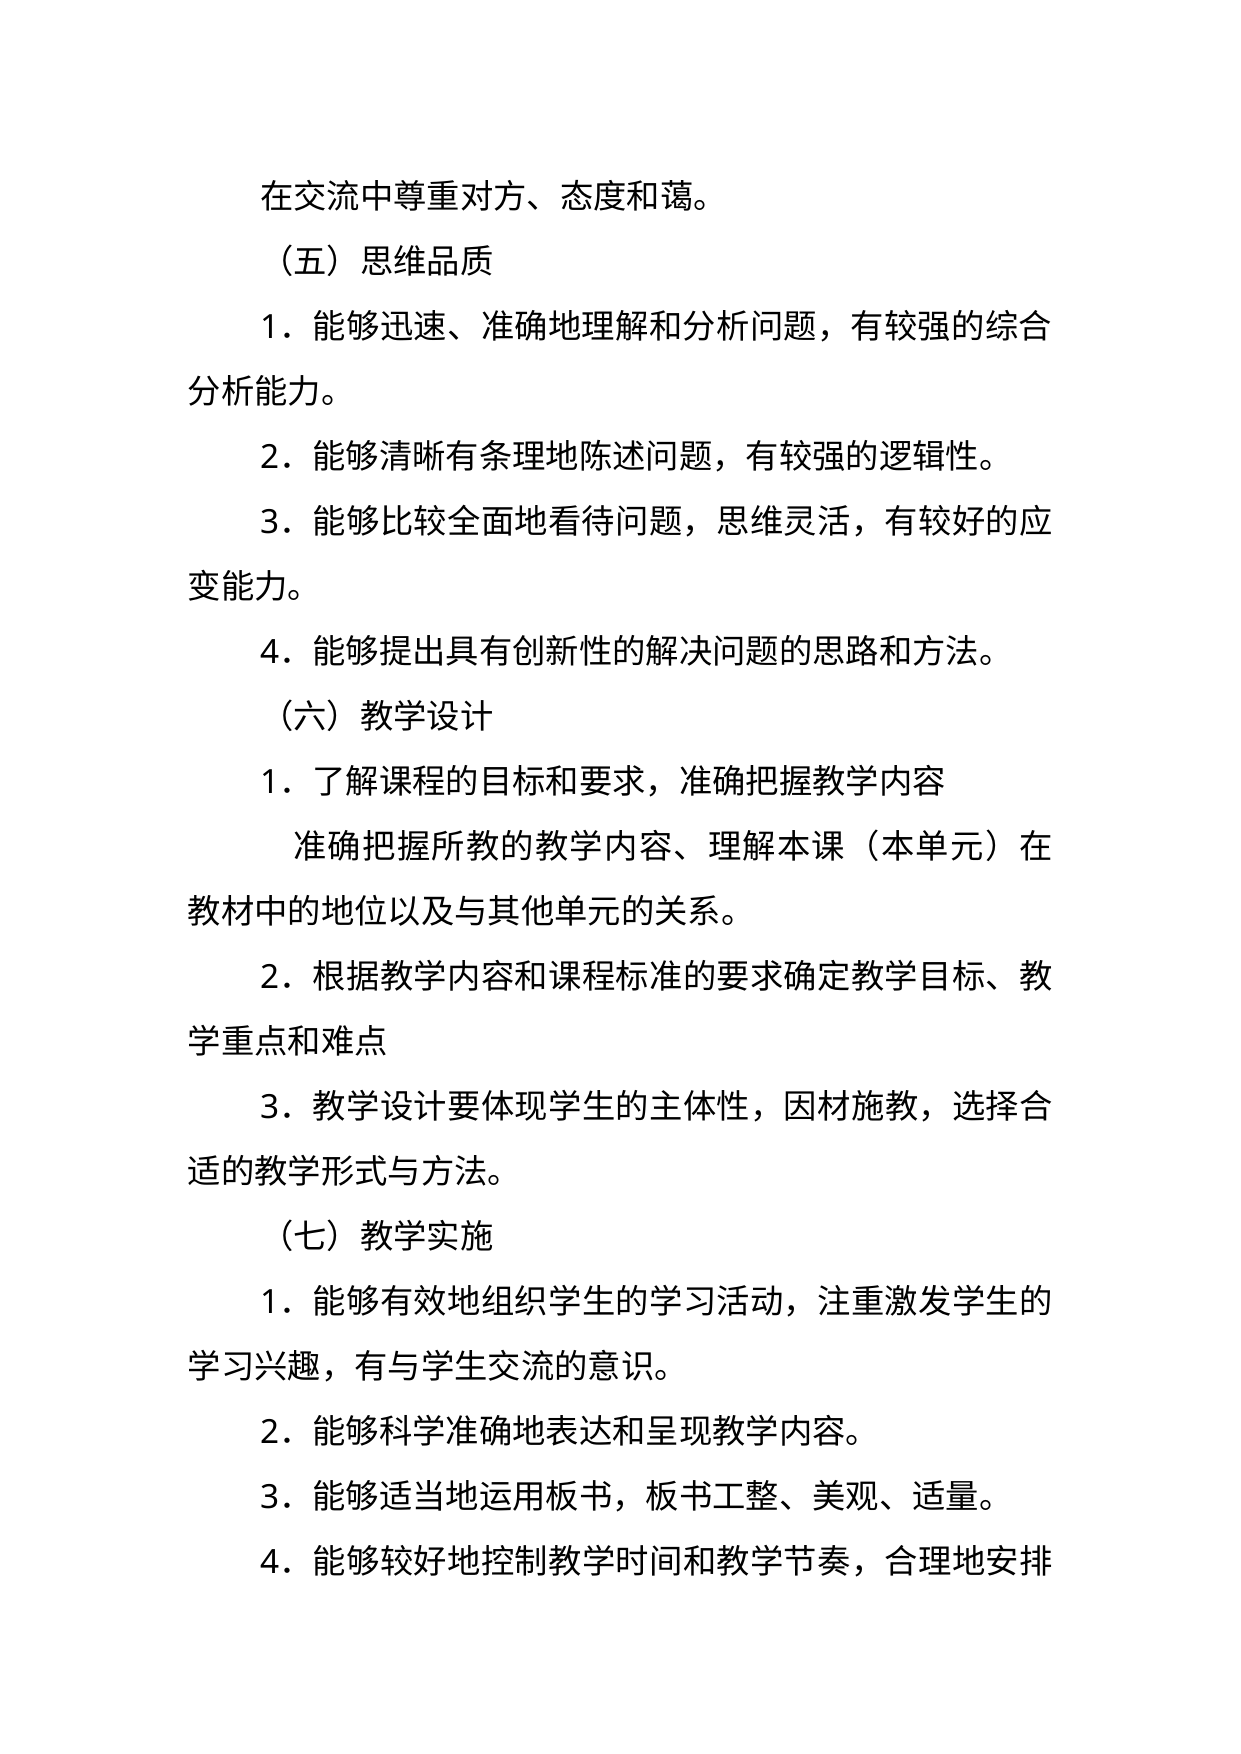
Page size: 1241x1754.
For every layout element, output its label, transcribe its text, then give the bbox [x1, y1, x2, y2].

text 准确把握所教的教学内容、理解本课（本单元）在教材中的地位以及与其他单元的关系。 [187, 812, 1053, 942]
text 3．能够适当地运用板书，板书工整、美观、适量。 [187, 1462, 1053, 1527]
text 4．能够提出具有创新性的解决问题的思路和方法。 [187, 617, 1053, 682]
text 在交流中尊重对方、态度和蔼。 [187, 162, 1053, 227]
text （五）思维品质 [187, 227, 1053, 292]
text 3．教学设计要体现学生的主体性，因材施教，选择合适的教学形式与方法。 [187, 1072, 1053, 1202]
text 2．能够清晰有条理地陈述问题，有较强的逻辑性。 [187, 422, 1053, 487]
text （六）教学设计 [187, 682, 1053, 747]
text 3．能够比较全面地看待问题，思维灵活，有较好的应变能力。 [187, 487, 1053, 617]
text 1．能够迅速、准确地理解和分析问题，有较强的综合分析能力。 [187, 292, 1053, 422]
text 1．能够有效地组织学生的学习活动，注重激发学生的学习兴趣，有与学生交流的意识。 [187, 1267, 1053, 1397]
text （七）教学实施 [187, 1202, 1053, 1267]
text 1．了解课程的目标和要求，准确把握教学内容 [187, 747, 1053, 812]
text 2．能够科学准确地表达和呈现教学内容。 [187, 1397, 1053, 1462]
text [187, 1527, 1053, 1592]
text 2．根据教学内容和课程标准的要求确定教学目标、教学重点和难点 [187, 942, 1053, 1072]
